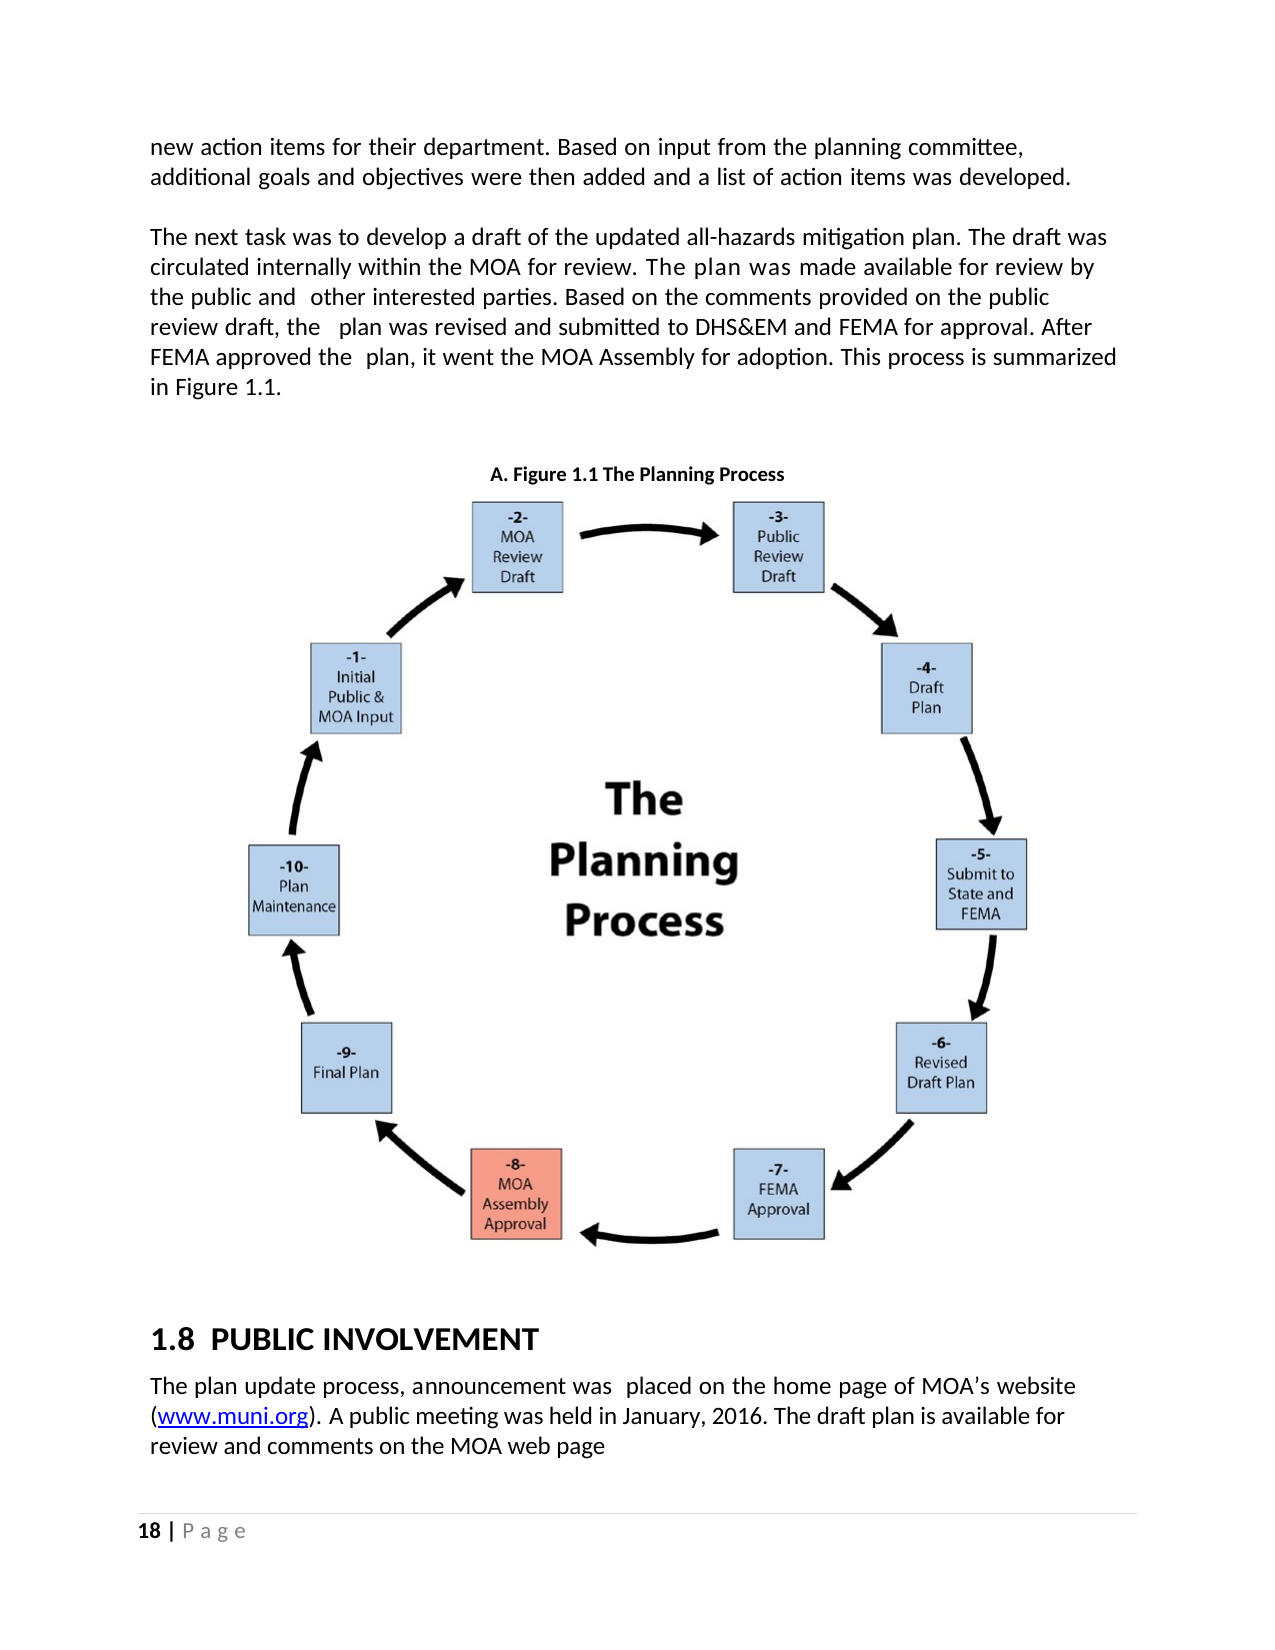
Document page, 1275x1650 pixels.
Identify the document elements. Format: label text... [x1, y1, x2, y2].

text The plan update process, announcement was placed on the home page of MOA’s website (www.muni.org). A public meeting was held in January, 2016. The draft plan is available for review and comments on the MOA web page [150, 1371, 1114, 1461]
text A. Figure 1.1 The Planning Process [137, 462, 1137, 487]
picture [240, 493, 1035, 1288]
text The next task was to develop a draft of the updated all-hazards mitigation plan. The draft was circulated internally within the MOA for review. The plan was made available for review by the public and other interested parties. Based on the comments provided on the public review draft the plan was revised and submitted to DHS&EM and FEMA for approval. After FEMA approved the plan it went the MOA Assembly for adoption. This process is summarized in Figure 1.1. [150, 221, 1122, 401]
subtitle 1.8 PUBLIC INVOLVEMENT [150, 1318, 1137, 1358]
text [150, 131, 1109, 191]
